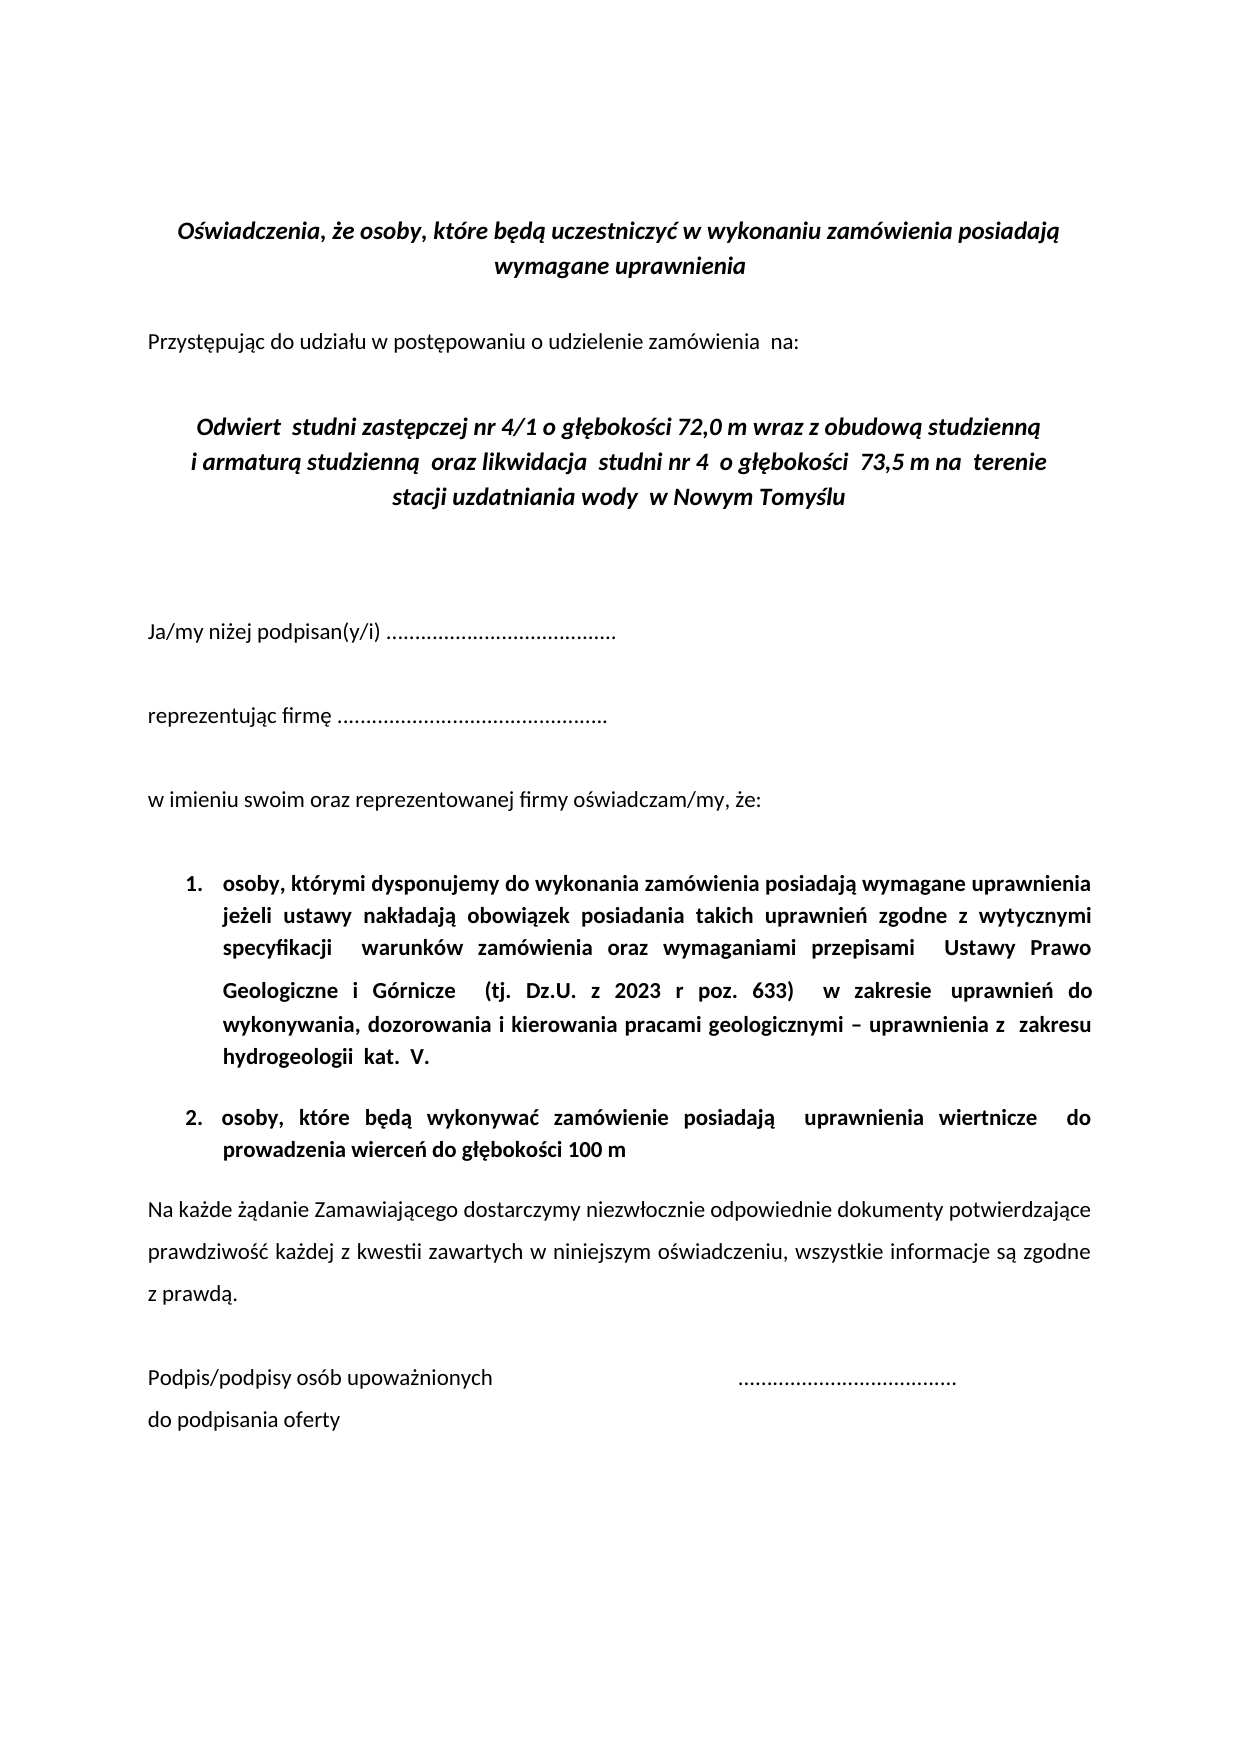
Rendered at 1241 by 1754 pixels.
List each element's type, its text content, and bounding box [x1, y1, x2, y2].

list Ja/my niżej podpisan(y/i) ........................................ [148, 617, 1093, 645]
text Odwiert studni zastępczej nr 4/1 o głębokości 72,0 m wraz z obudową studzienną i armaturą studzienną oraz likwidacja studni nr 4 o głębokości 73,5 m na terenie stacji uzdatniania wody w Nowym Tomyślu [148, 411, 1093, 511]
list w imieniu swoim oraz reprezentowanej firmy oświadczam/my, że: [148, 785, 1093, 813]
list osoby, które będą wykonywać zamówienie posiadają uprawnienia wiertnicze do prowadzenia wierceń do głębokości 100 m [185, 1103, 1093, 1163]
list Na każde żądanie Zamawiającego dostarczymy niezwłocznie odpowiednie dokumenty potwierdzające prawdziwość każdej z kwestii zawartych w niniejszym oświadczeniu, wszystkie informacje są zgodne z prawdą. [148, 1195, 1093, 1307]
text Podpis/podpisy osób upoważnionych ...................................... [148, 1363, 1093, 1391]
list reprezentując firmę ............................................... [148, 701, 1093, 729]
text do podpisania oferty [148, 1405, 1093, 1433]
subtitle osoby, którymi dysponujemy do wykonania zamówienia posiadają wymagane uprawnienia jeżeli ustawy nakładają obowiązek posiadania takich uprawnień zgodne z wytycznymi specyfikacji warunków zamówienia oraz wymaganiami przepisami Ustawy Prawo Geologiczne i Górnicze (tj. Dz.U. z 2023 r poz. 633) w zakresie uprawnień do wykonywania, dozorowania i kierowania pracami geologicznymi – uprawnienia z zakresu hydrogeologii kat. V. [185, 869, 1093, 1070]
list Przystępując do udziału w postępowaniu o udzielenie zamówienia na: [148, 327, 1093, 355]
subtitle Oświadczenia, że osoby, które będą uczestniczyć w wykonaniu zamówienia posiadają wymagane uprawnienia [148, 215, 1093, 280]
